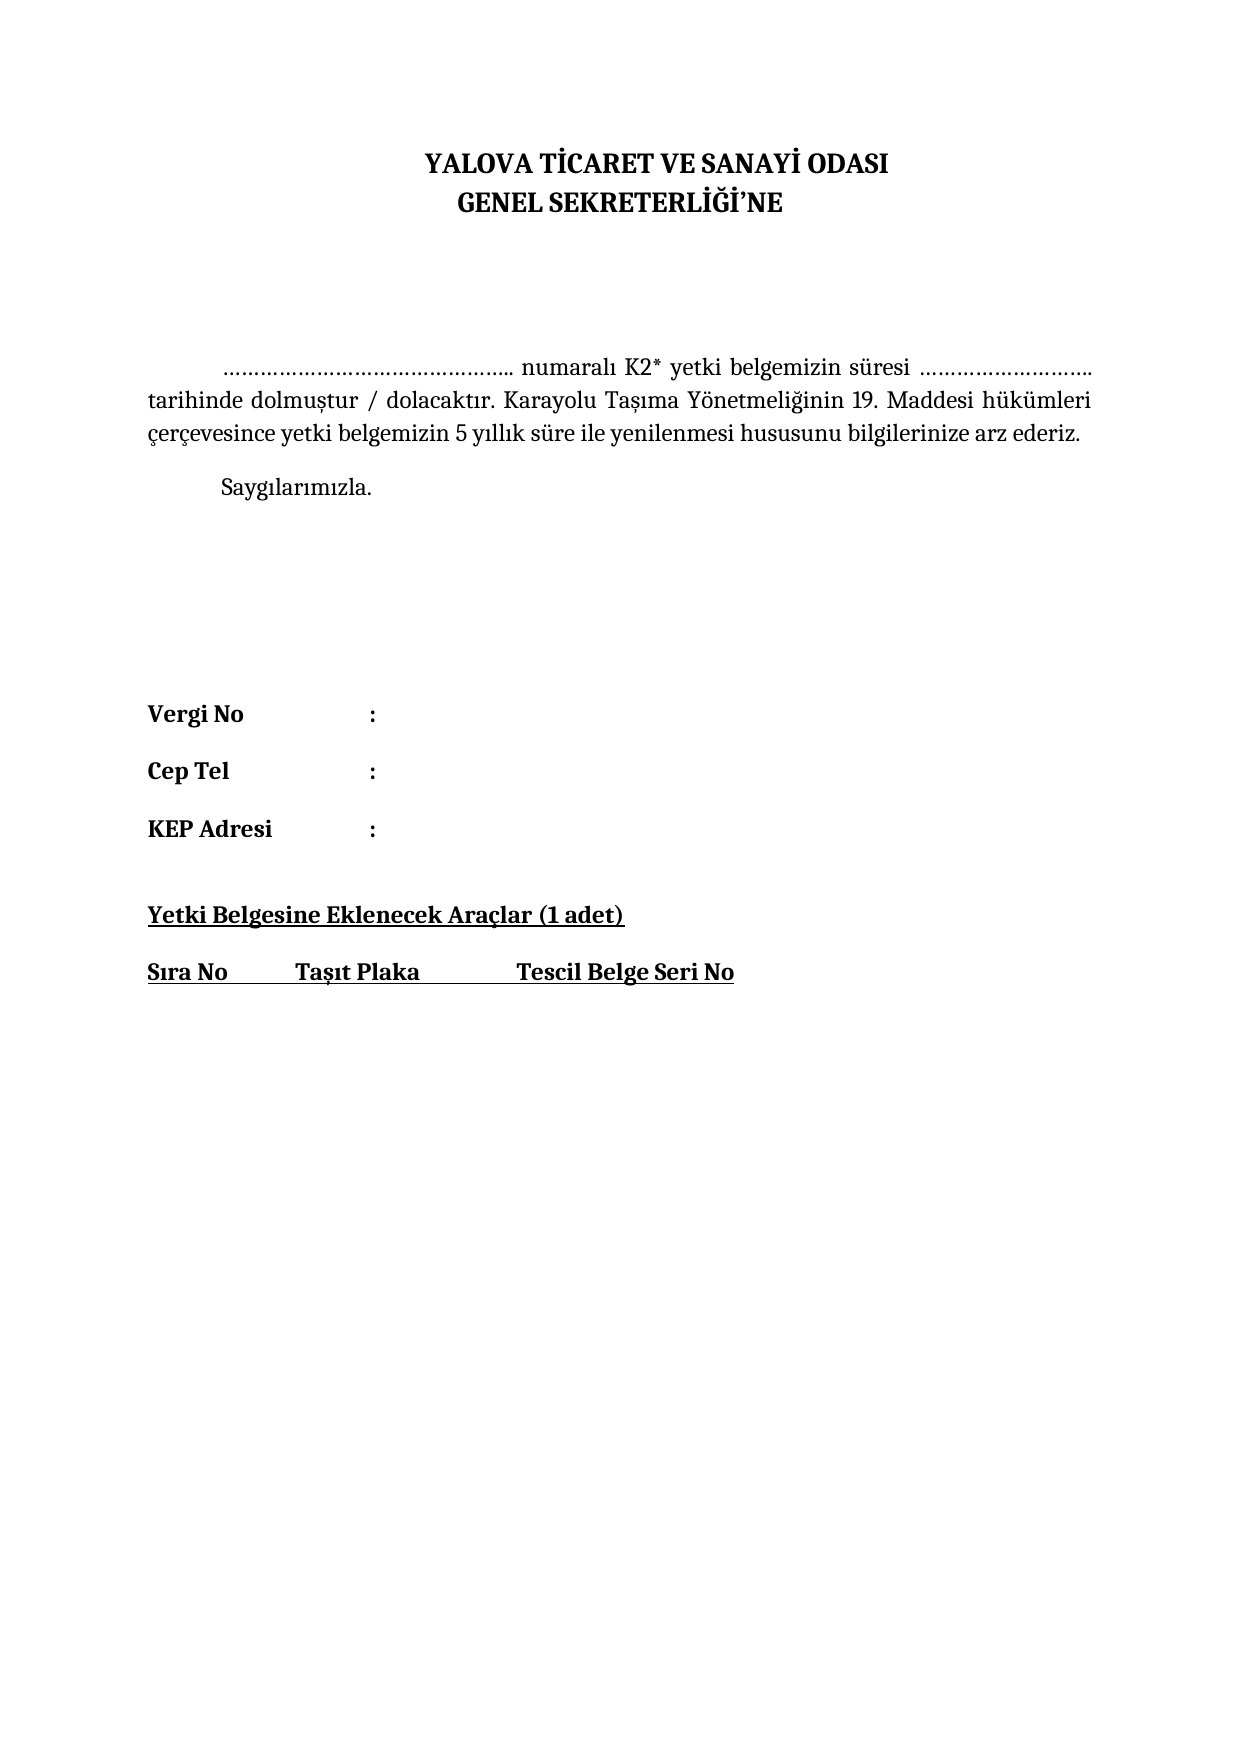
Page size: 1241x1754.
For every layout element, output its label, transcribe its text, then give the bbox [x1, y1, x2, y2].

text Yetki Belgesine Eklenecek Araçlar (1 adet) [148, 901, 1093, 929]
text YALOVA TİCARET VE SANAYİ ODASI GENEL SEKRETERLİĞİ’NE [148, 148, 1093, 220]
text ……………………………………….. numaralı K2* yetki belgemizin süresi ………………………. tarihinde dolmuştur / dolacaktır. Karayolu Taşıma Yönetmeliğinin 19. Maddesi hükümleri çerçevesince yetki belgemizin 5 yıllık süre ile yenilenmesi hususunu bilgilerinize arz ederiz. [148, 353, 1093, 448]
text Saygılarımızla. [148, 473, 1093, 502]
text Cep Tel : [148, 757, 1093, 786]
text Sıra No Taşıt Plaka Tescil Belge Seri No [148, 958, 1093, 987]
text KEP Adresi : [148, 814, 1093, 843]
text Vergi No : [148, 699, 1093, 728]
